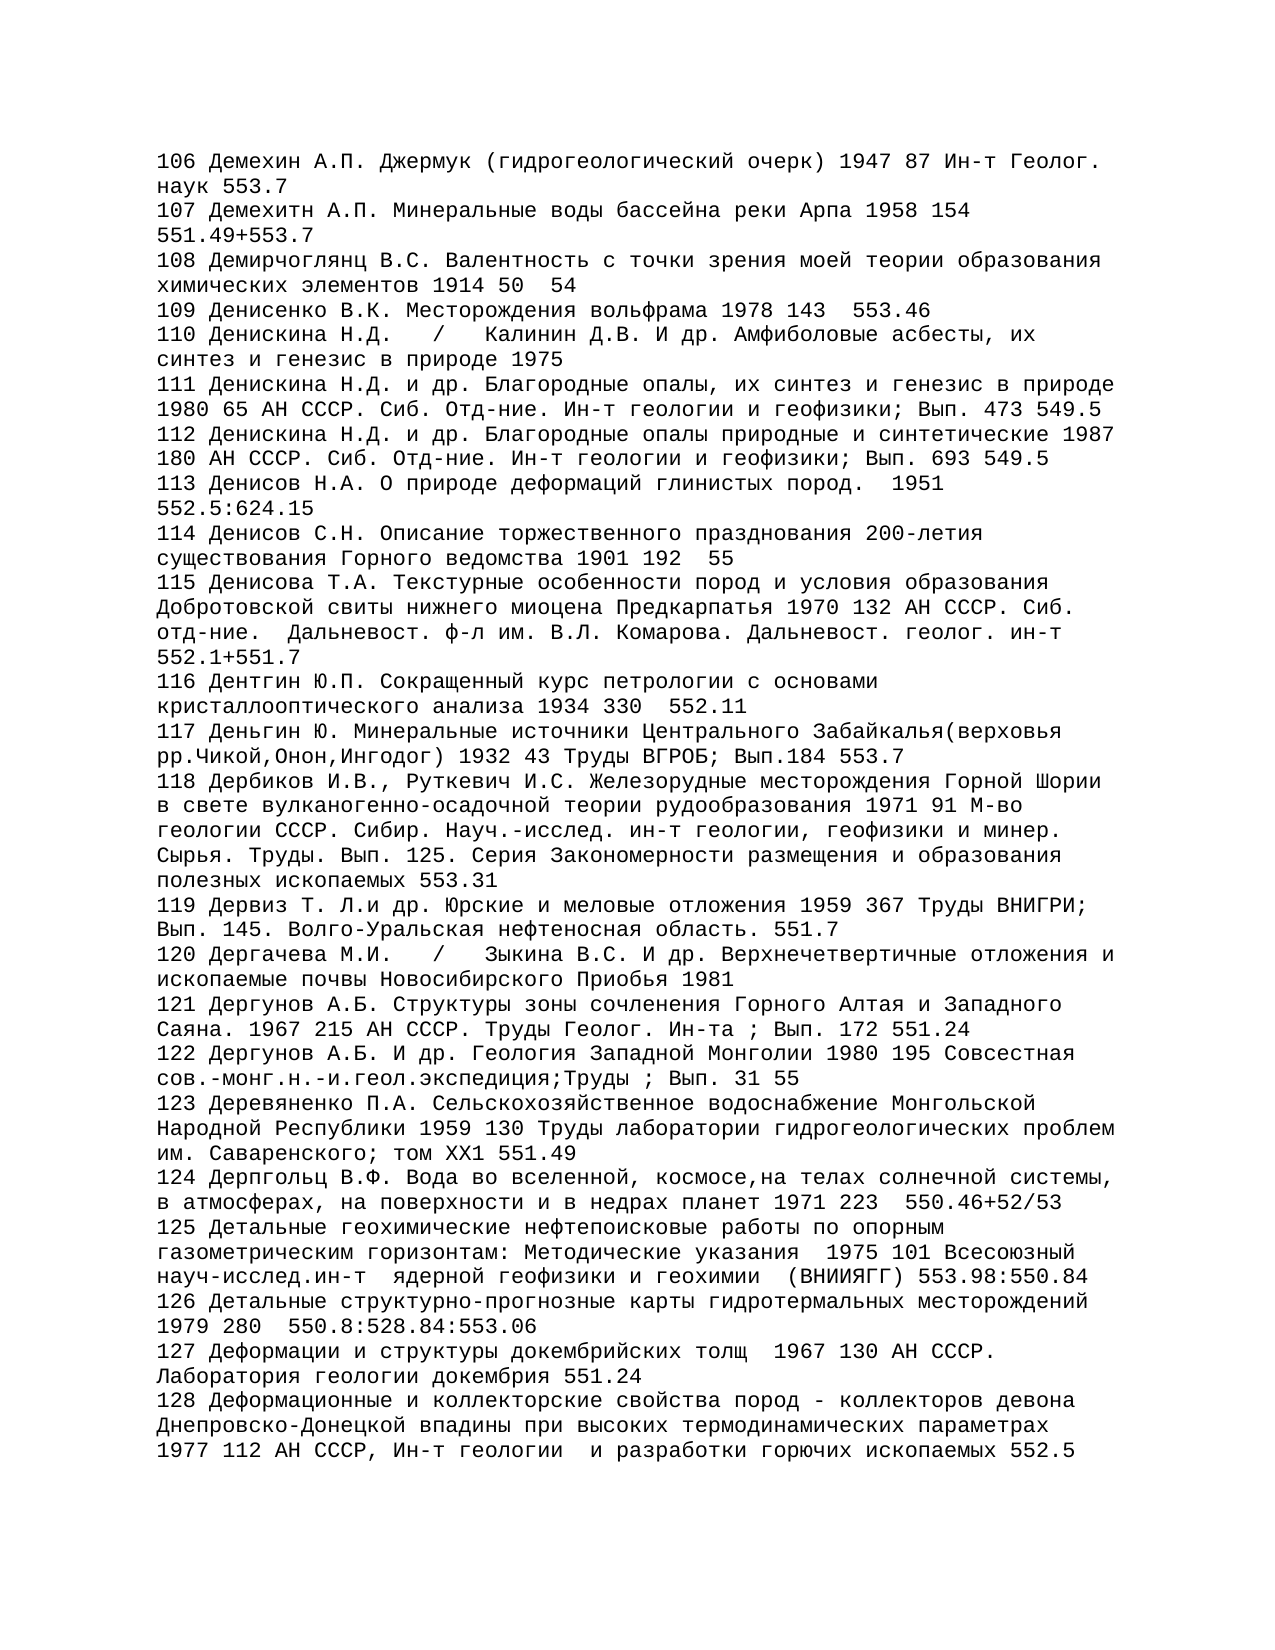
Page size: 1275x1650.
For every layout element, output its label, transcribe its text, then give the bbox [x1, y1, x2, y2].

text 117 Деньгин Ю. Минеральные источники Центрального Забайкалья(верховья рр.Чикой,Онон,Ингодог) 1932 43 Труды ВГРОБ; Вып.184 553.7 [156, 720, 1118, 770]
text 126 Детальные структурно-прогнозные карты гидротермальных месторождений 1979 280 550.8:528.84:553.06 [156, 1290, 1118, 1340]
text 107 Демехитн А.П. Минеральные воды бассейна реки Арпа 1958 154 551.49+553.7 [156, 199, 1118, 249]
text 122 Дергунов А.Б. И др. Геология Западной Монголии 1980 195 Совсестная сов.-монг.н.-и.геол.экспедиция;Труды ; Вып. 31 55 [156, 1042, 1118, 1092]
text 116 Дентгин Ю.П. Сокращенный курс петрологии с основами кристаллооптического анализа 1934 330 552.11 [156, 671, 1118, 720]
text 113 Денисов Н.А. О природе деформаций глинистых пород. 1951 552.5:624.15 [156, 472, 1118, 522]
text 124 Дерпгольц В.Ф. Вода во вселенной, космосе,на телах солнечной системы, в атмосферах, на поверхности и в недрах планет 1971 223 550.46+52/53 [156, 1166, 1118, 1216]
text 106 Демехин А.П. Джермук (гидрогеологический очерк) 1947 87 Ин-т Геолог. наук 553.7 [156, 150, 1118, 199]
text 128 Деформационные и коллекторские свойства пород - коллекторов девона Днепровско-Донецкой впадины при высоких термодинамических параметрах 1977 112 АН СССР, Ин-т геологии и разработки горючих ископаемых 552.5 [156, 1389, 1118, 1464]
text 127 Деформации и структуры докембрийских толщ 1967 130 АН СССР. Лаборатория геологии докембрия 551.24 [156, 1340, 1118, 1389]
text 121 Дергунов А.Б. Структуры зоны сочленения Горного Алтая и Западного Саяна. 1967 215 АН СССР. Труды Геолог. Ин-та ; Вып. 172 551.24 [156, 993, 1118, 1042]
text 109 Денисенко В.К. Месторождения вольфрама 1978 143 553.46 [156, 299, 1118, 323]
text 125 Детальные геохимические нефтепоисковые работы по опорным газометрическим горизонтам: Методические указания 1975 101 Всесоюзный науч-исслед.ин-т ядерной геофизики и геохимии (ВНИИЯГГ) 553.98:550.84 [156, 1216, 1118, 1290]
text 118 Дербиков И.В., Руткевич И.С. Железорудные месторождения Горной Шории в свете вулканогенно-осадочной теории рудообразования 1971 91 М-во геологии СССР. Сибир. Науч.-исслед. ин-т геологии, геофизики и минер. Сырья. Труды. Вып. 125. Серия Закономерности размещения и образования полезных ископаемых 553.31 [156, 770, 1118, 894]
text 108 Демирчоглянц В.С. Валентность с точки зрения моей теории образования химических элементов 1914 50 54 [156, 249, 1118, 299]
text 123 Деревяненко П.А. Сельскохозяйственное водоснабжение Монгольской Народной Республики 1959 130 Труды лаборатории гидрогеологических проблем им. Саваренского; том ХХ1 551.49 [156, 1092, 1118, 1166]
text 111 Денискина Н.Д. и др. Благородные опалы, их синтез и генезис в природе 1980 65 АН СССР. Сиб. Отд-ние. Ин-т геологии и геофизики; Вып. 473 549.5 [156, 373, 1118, 423]
text 114 Денисов С.Н. Описание торжественного празднования 200-летия существования Горного ведомства 1901 192 55 [156, 522, 1118, 571]
text 120 Дергачева М.И. / Зыкина В.С. И др. Верхнечетвертичные отложения и ископаемые почвы Новосибирского Приобья 1981 [156, 943, 1118, 993]
text 119 Дервиз Т. Л.и др. Юрские и меловые отложения 1959 367 Труды ВНИГРИ; Вып. 145. Волго-Уральская нефтеносная область. 551.7 [156, 894, 1118, 943]
text 115 Денисова Т.А. Текстурные особенности пород и условия образования Добротовской свиты нижнего миоцена Предкарпатья 1970 132 АН СССР. Сиб. отд-ние. Дальневост. ф-л им. В.Л. Комарова. Дальневост. геолог. ин-т 552.1+551.7 [156, 571, 1118, 671]
text 110 Денискина Н.Д. / Калинин Д.В. И др. Амфиболовые асбесты, их синтез и генезис в природе 1975 [156, 323, 1118, 373]
text 112 Денискина Н.Д. и др. Благородные опалы природные и синтетические 1987 180 АН СССР. Сиб. Отд-ние. Ин-т геологии и геофизики; Вып. 693 549.5 [156, 423, 1118, 472]
